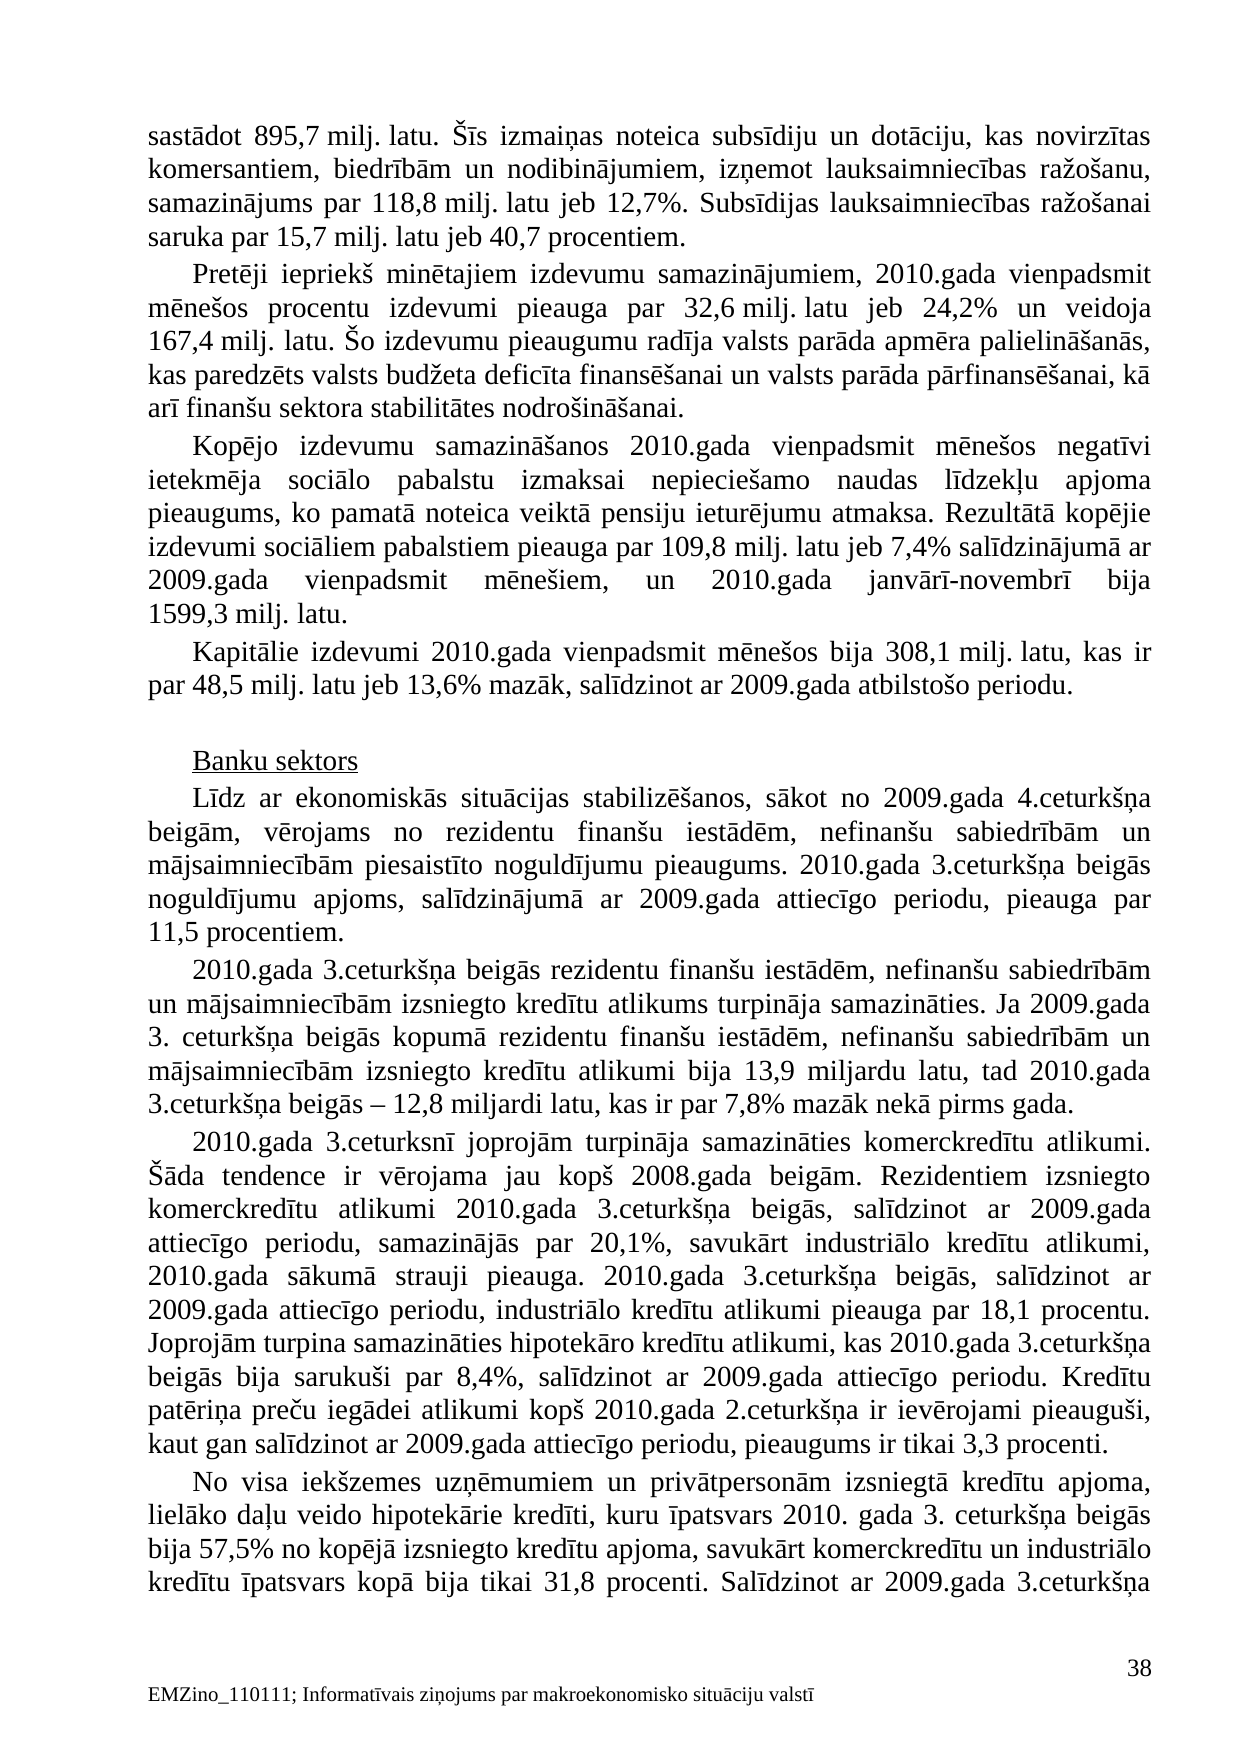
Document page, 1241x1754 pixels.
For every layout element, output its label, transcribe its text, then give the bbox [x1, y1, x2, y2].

text Banku sektors [148, 743, 1152, 776]
text Kapitālie izdevumi 2010.gada vienpadsmit mēnešos bija 308,1 milj. latu, kas ir par 48,5 milj. latu jeb 13,6% mazāk, salīdzinot ar 2009.gada atbilstošo periodu. [148, 634, 1152, 701]
text Līdz ar ekonomiskās situācijas stabilizēšanos, sākot no 2009.gada 4.ceturkšņa beigām, vērojams no rezidentu finanšu iestādēm, nefinanšu sabiedrībām un mājsaimniecībām piesaistīto noguldījumu pieaugums. 2010.gada 3.ceturkšņa beigās noguldījumu apjoms, salīdzinājumā ar 2009.gada attiecīgo periodu, pieauga par 11,5 procentiem. [148, 780, 1152, 948]
text Kopējo izdevumu samazināšanos 2010.gada vienpadsmit mēnešos negatīvi ietekmēja sociālo pabalstu izmaksai nepieciešamo naudas līdzekļu apjoma pieaugums, ko pamatā noteica veiktā pensiju ieturējumu atmaksa. Rezultātā kopējie izdevumi sociāliem pabalstiem pieauga par 109,8 milj. latu jeb 7,4% salīdzinājumā ar 2009.gada vienpadsmit mēnešiem, un 2010.gada janvārī-novembrī bija 1599,3 milj. latu. [148, 428, 1152, 629]
text 2010.gada 3.ceturksnī joprojām turpināja samazināties komerckredītu atlikumi. Šāda tendence ir vērojama jau kopš 2008.gada beigām. Rezidentiem izsniegto komerckredītu atlikumi 2010.gada 3.ceturkšņa beigās, salīdzinot ar 2009.gada attiecīgo periodu, samazinājās par 20,1%, savukārt industriālo kredītu atlikumi, 2010.gada sākumā strauji pieauga. 2010.gada 3.ceturkšņa beigās, salīdzinot ar 2009.gada attiecīgo periodu, industriālo kredītu atlikumi pieauga par 18,1 procentu. Joprojām turpina samazināties hipotekāro kredītu atlikumi, kas 2010.gada 3.ceturkšņa beigās bija sarukuši par 8,4%, salīdzinot ar 2009.gada attiecīgo periodu. Kredītu patēriņa preču iegādei atlikumi kopš 2010.gada 2.ceturkšņa ir ievērojami pieauguši, kaut gan salīdzinot ar 2009.gada attiecīgo periodu, pieaugums ir tikai 3,3 procenti. [148, 1124, 1152, 1459]
text 2010.gada 3.ceturkšņa beigās rezidentu finanšu iestādēm, nefinanšu sabiedrībām un mājsaimniecībām izsniegto kredītu atlikums turpināja samazināties. Ja 2009.gada 3. ceturkšņa beigās kopumā rezidentu finanšu iestādēm, nefinanšu sabiedrībām un mājsaimniecībām izsniegto kredītu atlikumi bija 13,9 miljardu latu, tad 2010.gada 3.ceturkšņa beigās – 12,8 miljardi latu, kas ir par 7,8% mazāk nekā pirms gada. [148, 952, 1152, 1120]
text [148, 1464, 1152, 1598]
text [148, 118, 1152, 252]
text Pretēji iepriekš minētajiem izdevumu samazinājumiem, 2010.gada vienpadsmit mēnešos procentu izdevumi pieauga par 32,6 milj. latu jeb 24,2% un veidoja 167,4 milj. latu. Šo izdevumu pieaugumu radīja valsts parāda apmēra palielināšanās, kas paredzēts valsts budžeta deficīta finansēšanai un valsts parāda pārfinansēšanai, kā arī finanšu sektora stabilitātes nodrošināšanai. [148, 256, 1152, 424]
